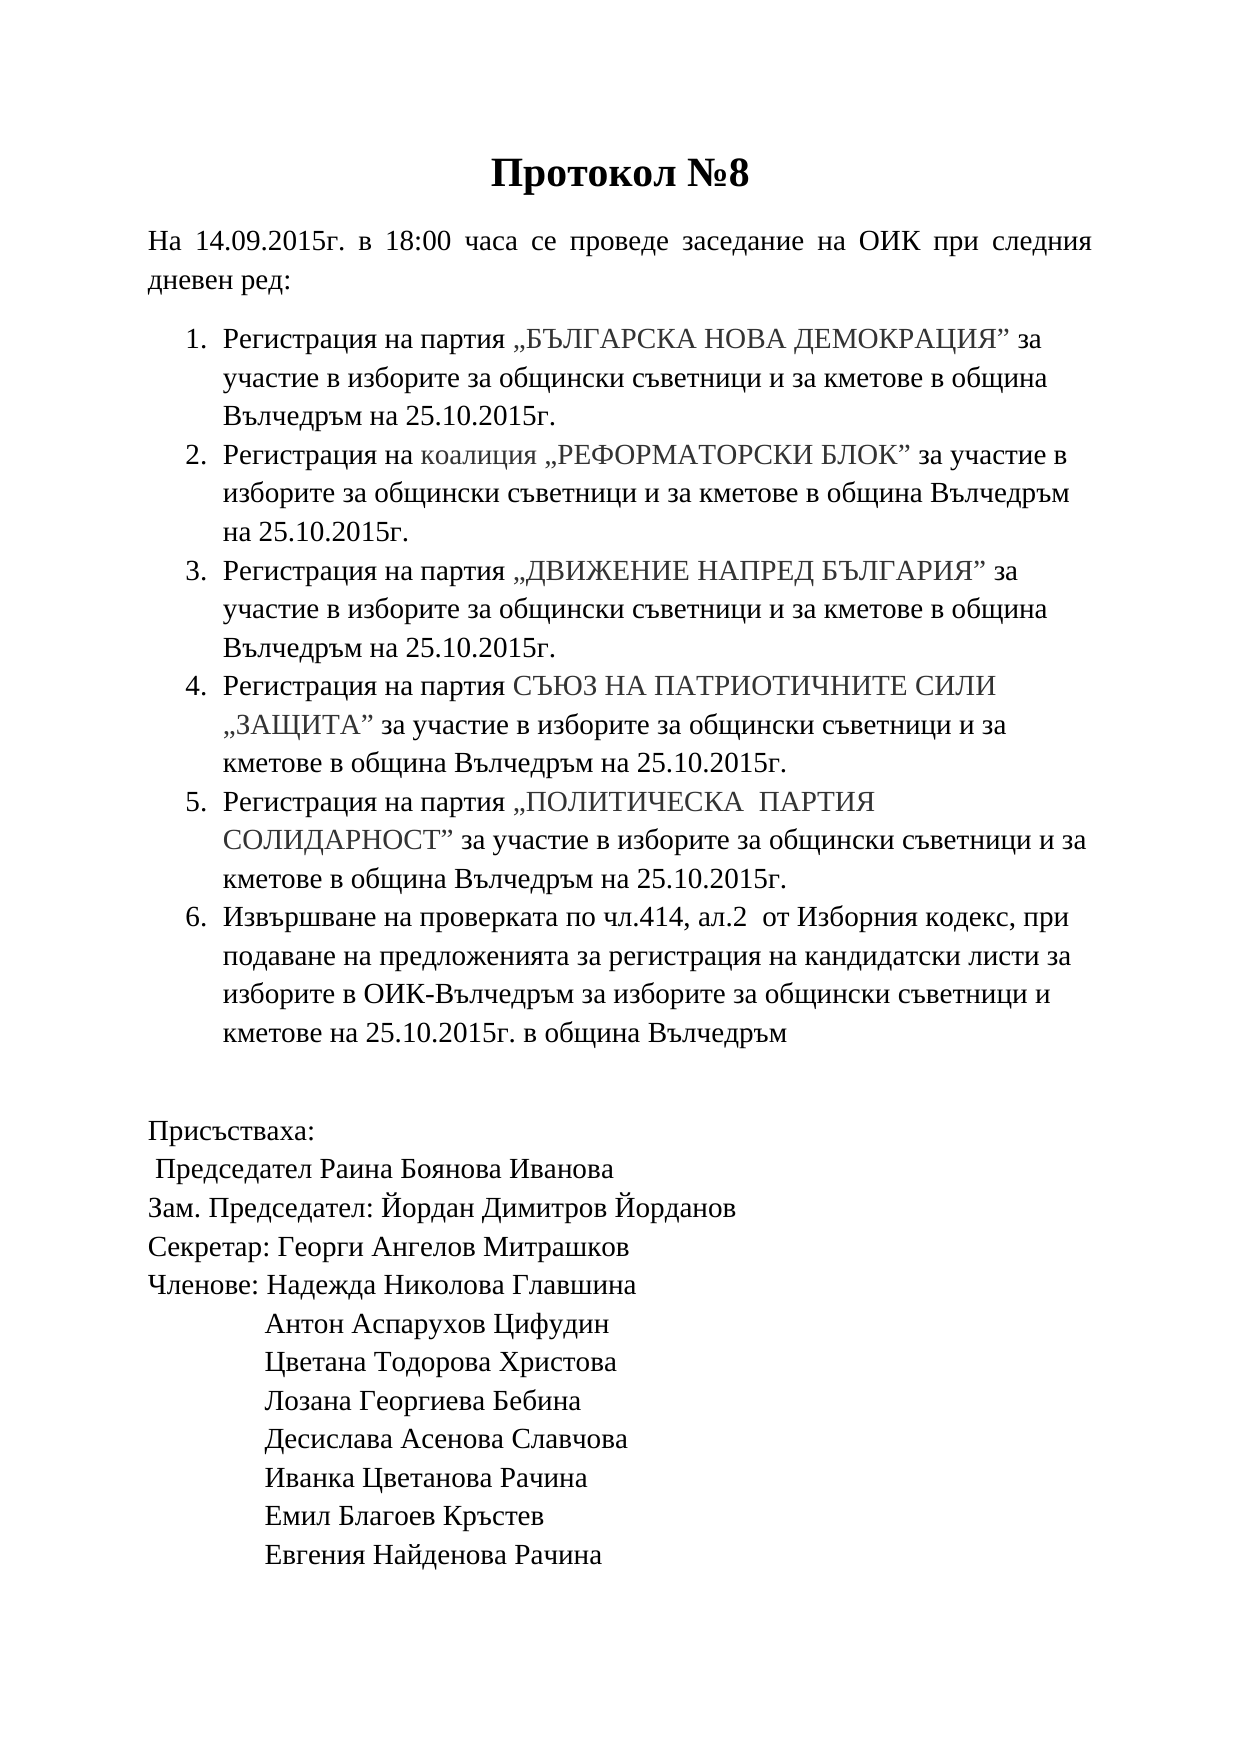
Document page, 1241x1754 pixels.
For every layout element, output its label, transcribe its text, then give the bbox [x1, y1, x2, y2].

text Протокол №8 [148, 148, 1093, 196]
list Регистрация на партия „ПОЛИТИЧЕСКА ПАРТИЯ СОЛИДАРНОСТ” за участие в изборите за общински съветници и за кметове в община Вълчедръм на 25.10.2015г. [185, 784, 1093, 894]
text На 14.09.2015г. в 18:00 часа се проведе заседание на ОИК при следния дневен ред: [148, 223, 1093, 296]
list Регистрация на партия СЪЮЗ НА ПАТРИОТИЧНИТЕ СИЛИ „ЗАЩИТА” за участие в изборите за общински съветници и за кметове в община Вълчедръм на 25.10.2015г. [185, 668, 1093, 779]
list Регистрация на партия „ДВИЖЕНИЕ НАПРЕД БЪЛГАРИЯ” за участие в изборите за общински съветници и за кметове в община Вълчедръм на 25.10.2015г. [185, 553, 1093, 663]
list Регистрация на коалиция „РЕФОРМАТОРСКИ БЛОК” за участие в изборите за общински съветници и за кметове в община Вълчедръм на 25.10.2015г. [185, 437, 1093, 548]
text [148, 1113, 1093, 1571]
list Извършване на проверката по чл.414, ал.2 от Изборния кодекс, при подаване на предложенията за регистрация на кандидатски листи за изборите в ОИК-Вълчедръм за изборите за общински съветници и кметове на 25.10.2015г. в община Вълчедръм [185, 899, 1093, 1049]
list Регистрация на партия „БЪЛГАРСКА НОВА ДЕМОКРАЦИЯ” за участие в изборите за общински съветници и за кметове в община Вълчедръм на 25.10.2015г. [185, 321, 1093, 432]
